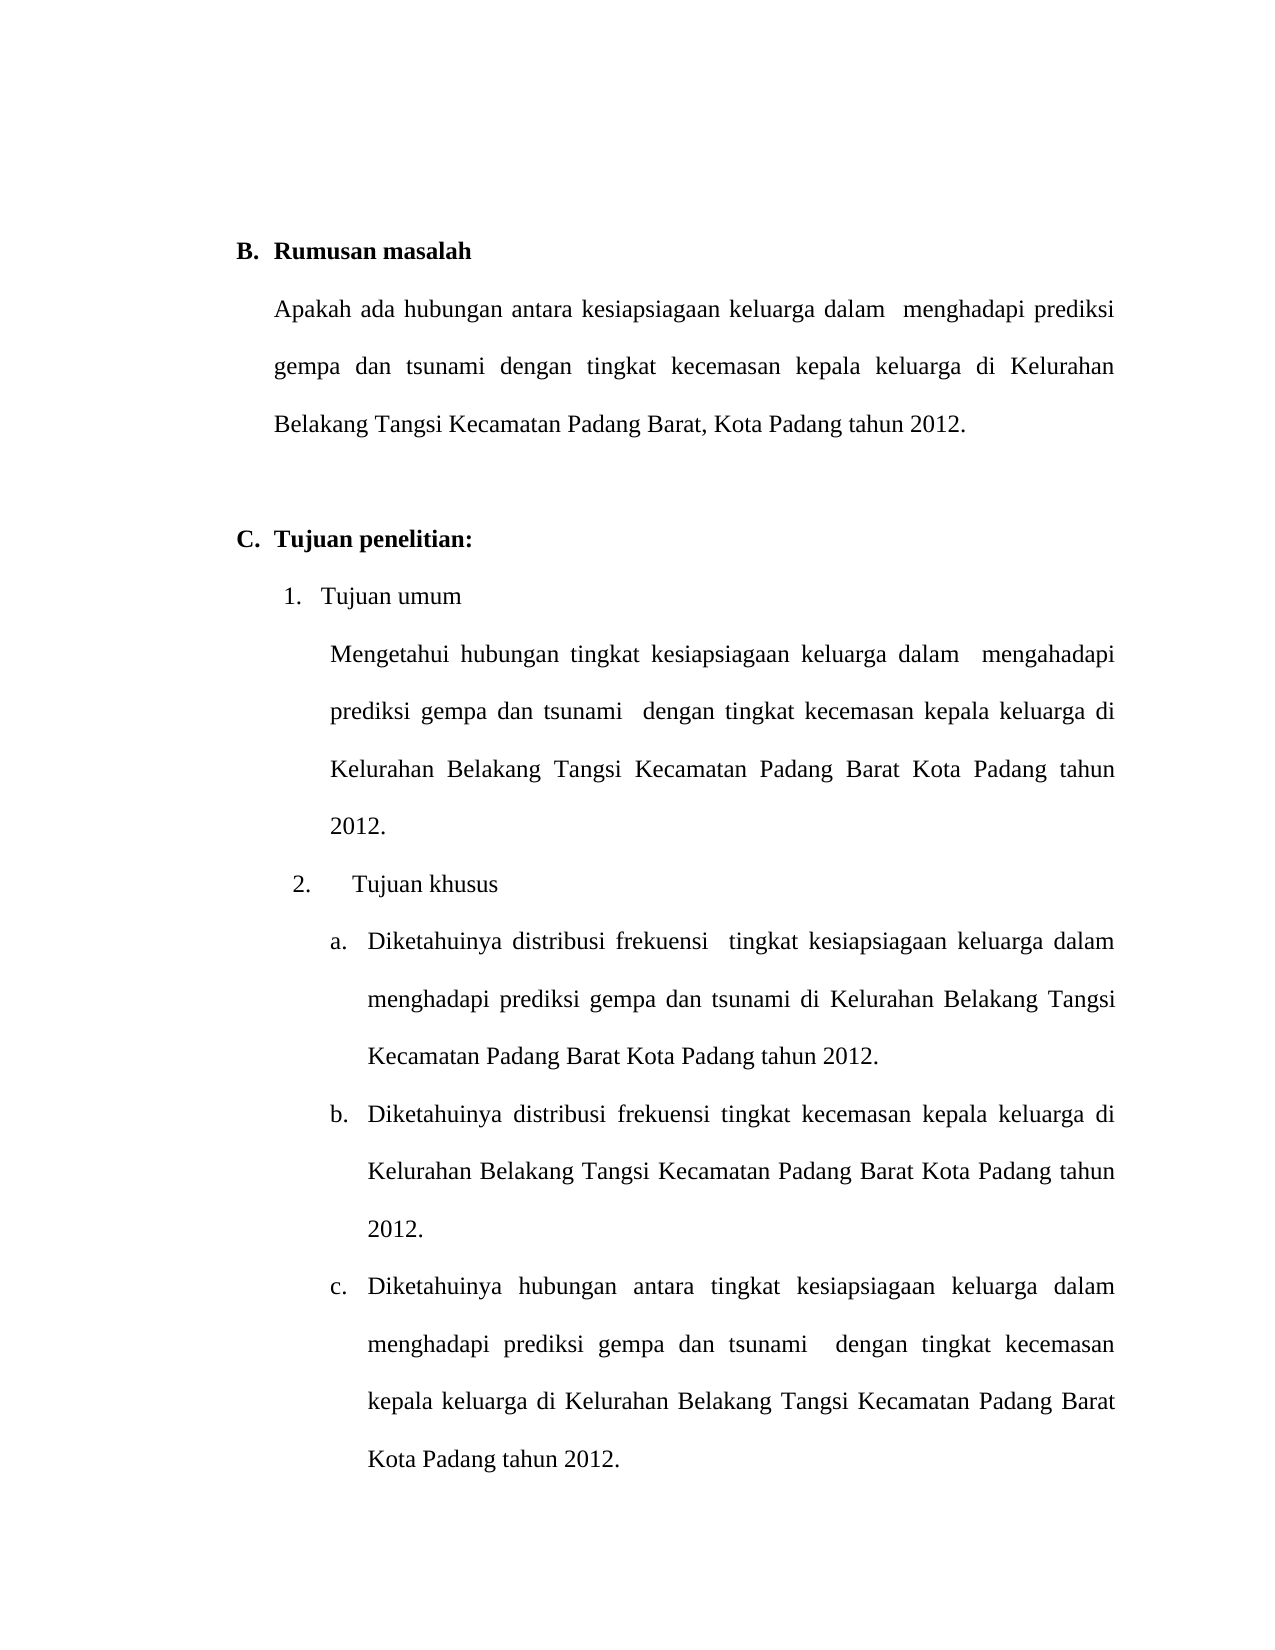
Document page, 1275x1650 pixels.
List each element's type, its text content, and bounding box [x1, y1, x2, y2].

list Tujuan umum [283, 581, 1116, 610]
list Diketahuinya hubungan antara tingkat kesiapsiagaan keluarga dalam menghadapi prediksi gempa dan tsunami dengan tingkat kecemasan kepala keluarga di Kelurahan Belakang Tangsi Kecamatan Padang Barat Kota Padang tahun 2012. [330, 1271, 1116, 1472]
text Apakah ada hubungan antara kesiapsiagaan keluarga dalam menghadapi prediksi gempa dan tsunami dengan tingkat kecemasan kepala keluarga di Kelurahan Belakang Tangsi Kecamatan Padang Barat, Kota Padang tahun 2012. [274, 294, 1116, 437]
list Rumusan masalah [236, 236, 1116, 265]
list Diketahuinya distribusi frekuensi tingkat kecemasan kepala keluarga di Kelurahan Belakang Tangsi Kecamatan Padang Barat Kota Padang tahun 2012. [330, 1099, 1116, 1242]
list Mengetahui hubungan tingkat kesiapsiagaan keluarga dalam mengahadapi prediksi gempa dan tsunami dengan tingkat kecemasan kepala keluarga di Kelurahan Belakang Tangsi Kecamatan Padang Barat Kota Padang tahun 2012. [330, 639, 1116, 840]
list Tujuan khusus [292, 869, 1116, 897]
list Diketahuinya distribusi frekuensi tingkat kesiapsiagaan keluarga dalam menghadapi prediksi gempa dan tsunami di Kelurahan Belakang Tangsi Kecamatan Padang Barat Kota Padang tahun 2012. [330, 926, 1116, 1070]
list Tujuan penelitian: [236, 524, 1116, 552]
